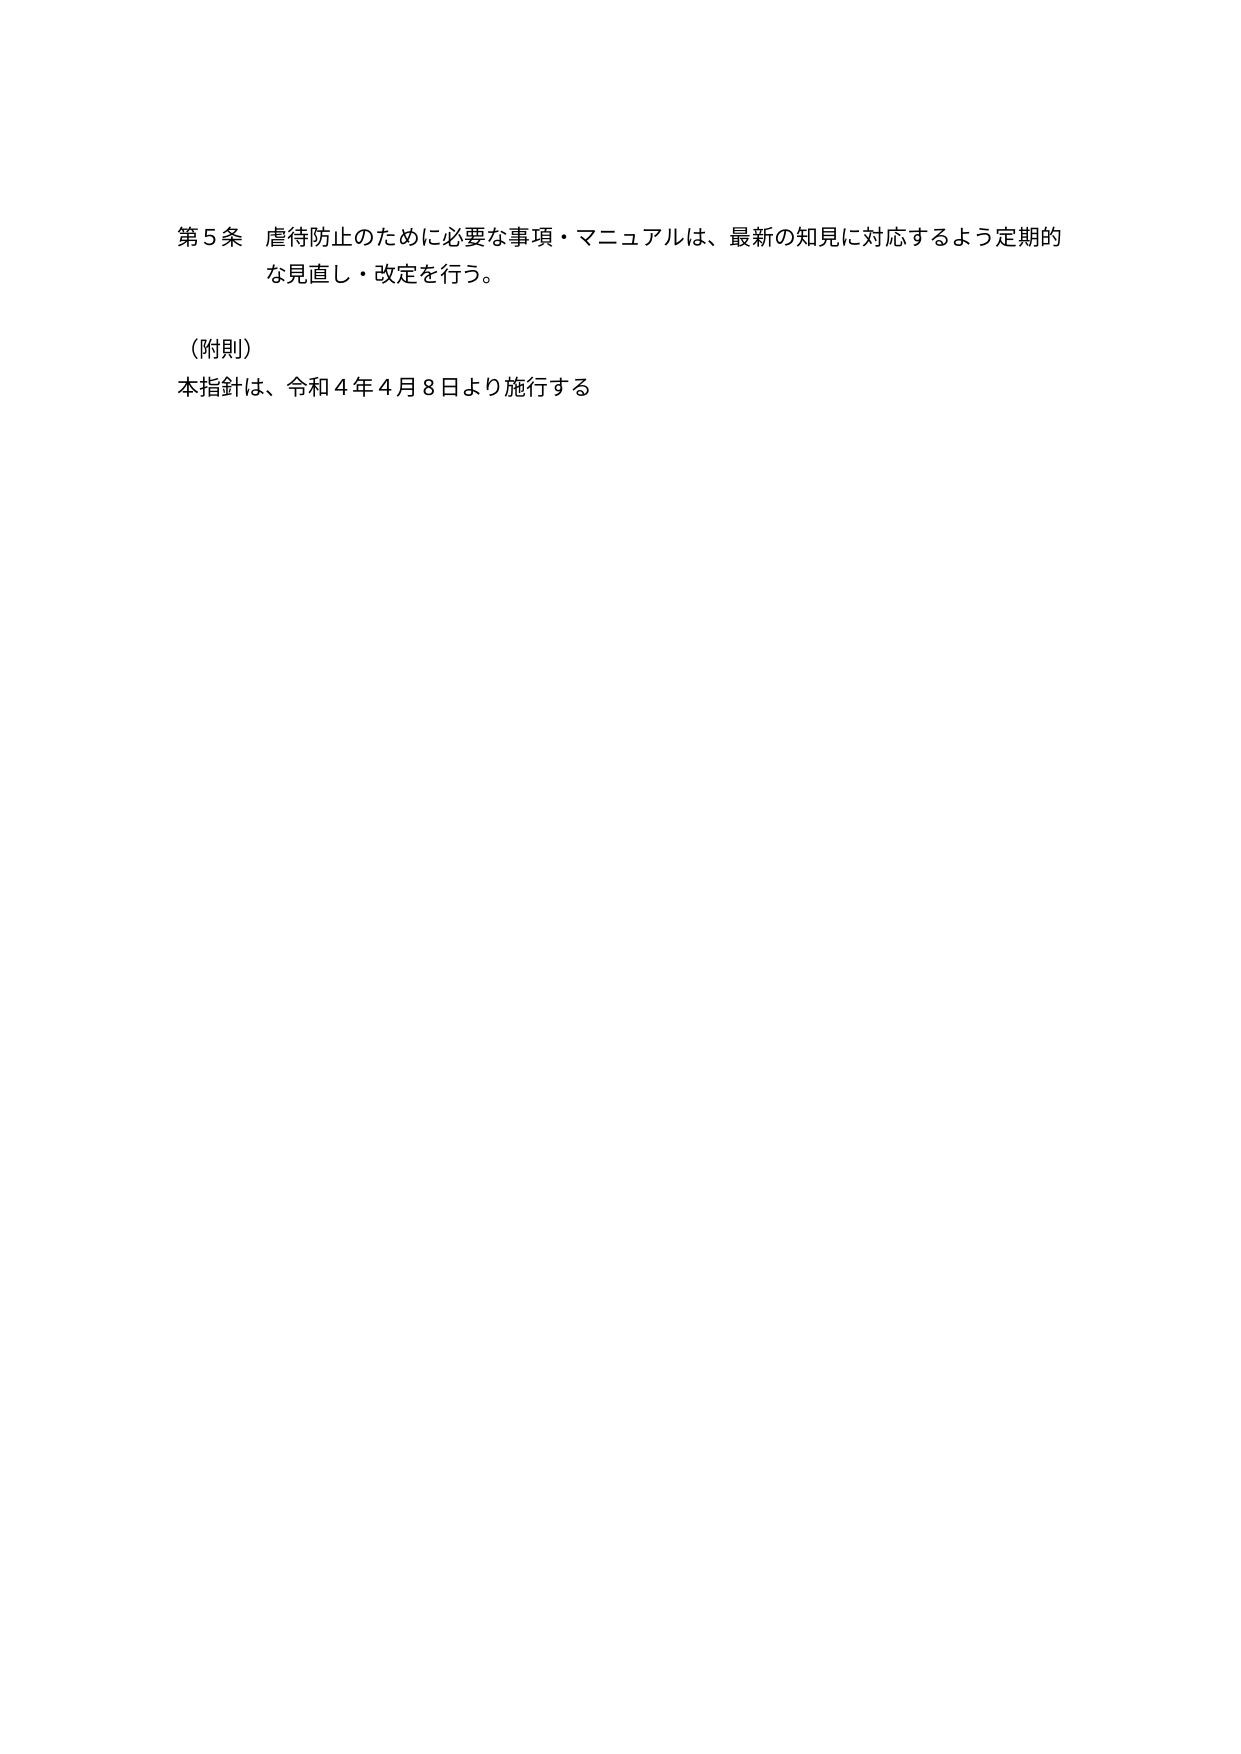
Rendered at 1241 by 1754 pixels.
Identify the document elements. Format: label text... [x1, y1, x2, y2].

text 本指針は、令和４年４月8日より施行する [177, 367, 1063, 404]
list 虐待防止のために必要な事項・マニュアルは、最新の知見に対応するよう定期的な見直し・改定を行う。 [177, 217, 1063, 292]
text （附則） [177, 329, 1063, 367]
